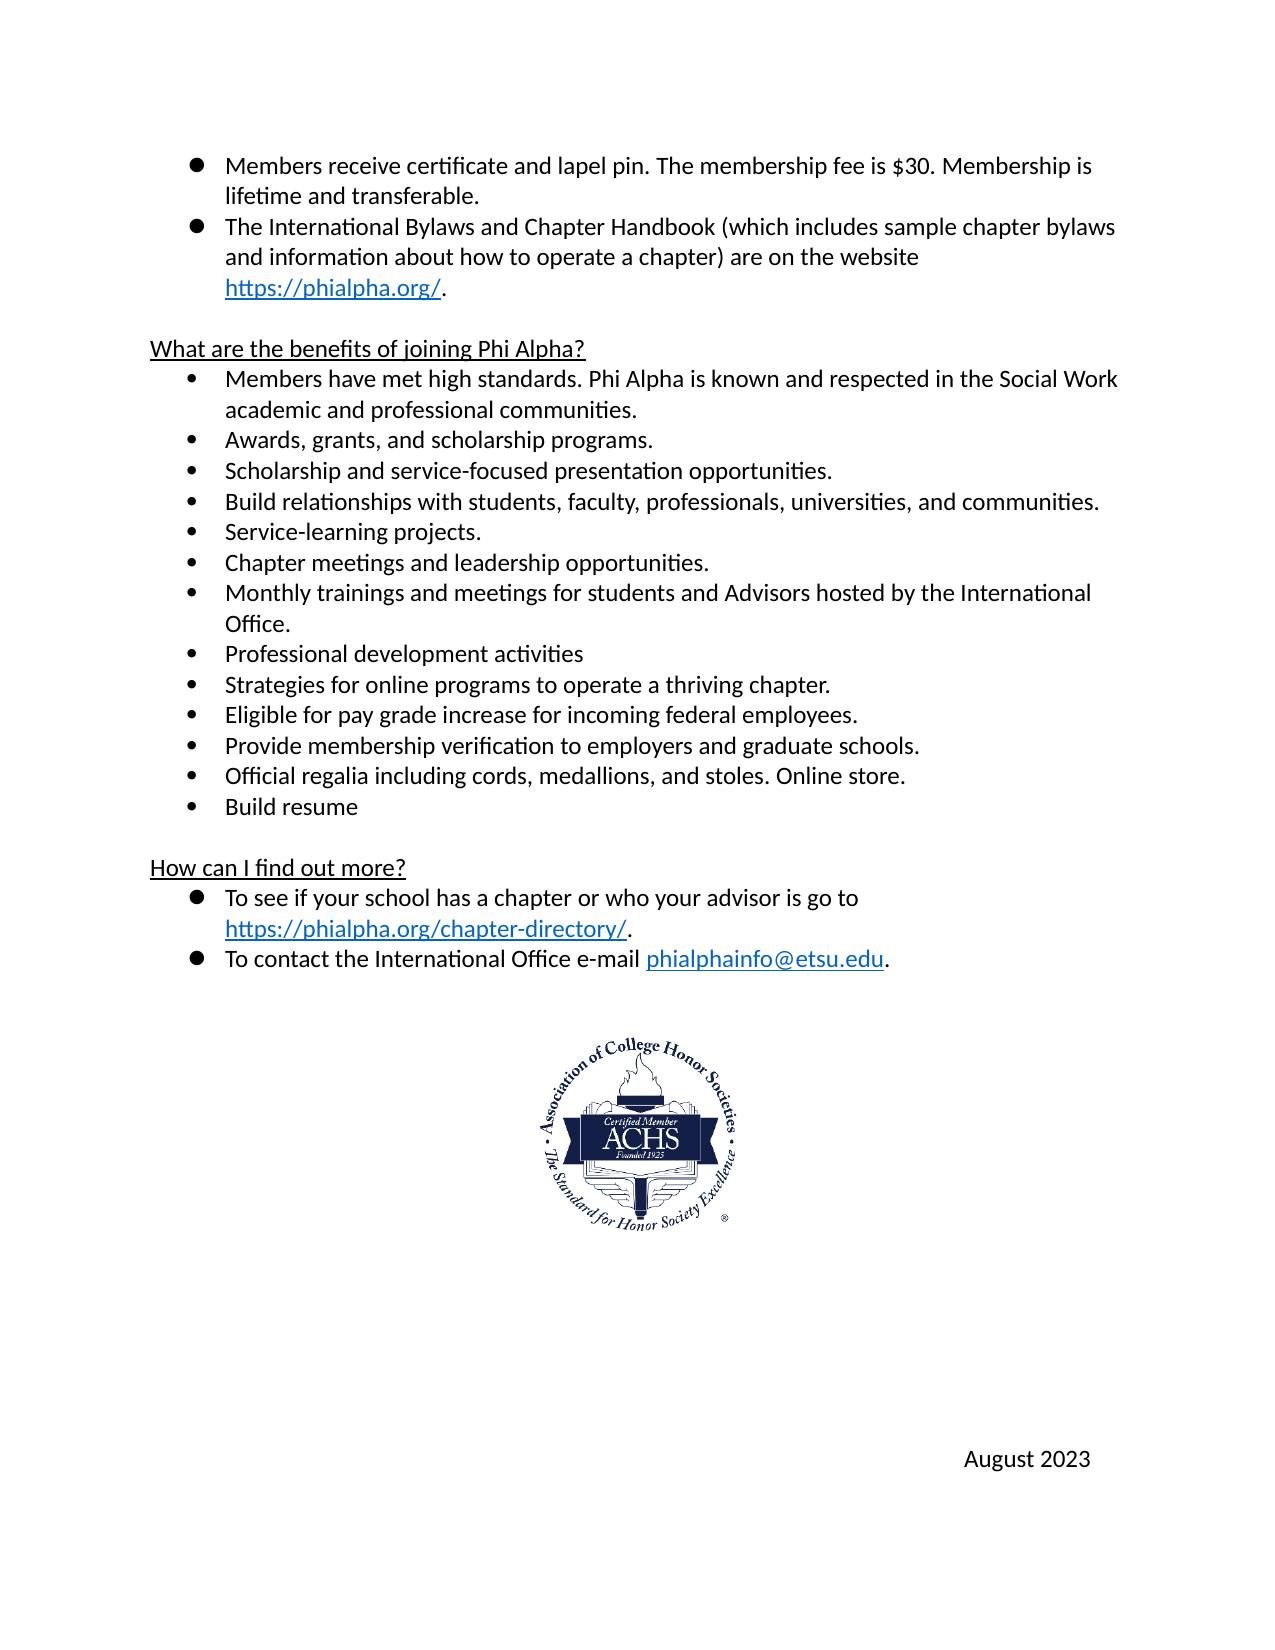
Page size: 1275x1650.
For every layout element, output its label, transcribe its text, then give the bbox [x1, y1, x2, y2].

list Official regalia including cords, medallions, and stoles. Online store. [187, 760, 1125, 791]
list Professional development activities [187, 638, 1125, 669]
list To contact the International Office e-mail phialphainfo@etsu.edu. [187, 943, 1125, 974]
list Strategies for online programs to operate a thriving chapter. [187, 669, 1125, 699]
list Awards, grants, and scholarship programs. [187, 425, 1125, 455]
list Scholarship and service-focused presentation opportunities. [187, 455, 1125, 486]
list Members receive certificate and lapel pin. The membership fee is $30. Membership is lifetime and transferable. [187, 150, 1125, 211]
list The International Bylaws and Chapter Handbook (which includes sample chapter bylaws and information about how to operate a chapter) are on the website https://phialpha.org/. [187, 211, 1125, 303]
list Service-learning projects. [187, 516, 1125, 547]
list Chapter meetings and leadership opportunities. [187, 547, 1125, 577]
list Monthly trainings and meetings for students and Advisors hosted by the International Office. [187, 577, 1125, 638]
list To see if your school has a chapter or who your advisor is go to https://phialpha.org/chapter-directory/. [187, 882, 1125, 943]
text August 2023 [150, 1443, 1125, 1473]
list Provide membership verification to employers and graduate schools. [187, 730, 1125, 760]
text What are the benefits of joining Phi Alpha? [150, 333, 1125, 364]
list Members have met high standards. Phi Alpha is known and respected in the Social Work academic and professional communities. [187, 364, 1125, 425]
picture [536, 1035, 739, 1232]
list Build relationships with students, faculty, professionals, universities, and communities. [187, 486, 1125, 516]
list Build resume [187, 791, 1125, 821]
text How can I find out more? [150, 852, 1125, 882]
list Eligible for pay grade increase for incoming federal employees. [187, 699, 1125, 730]
